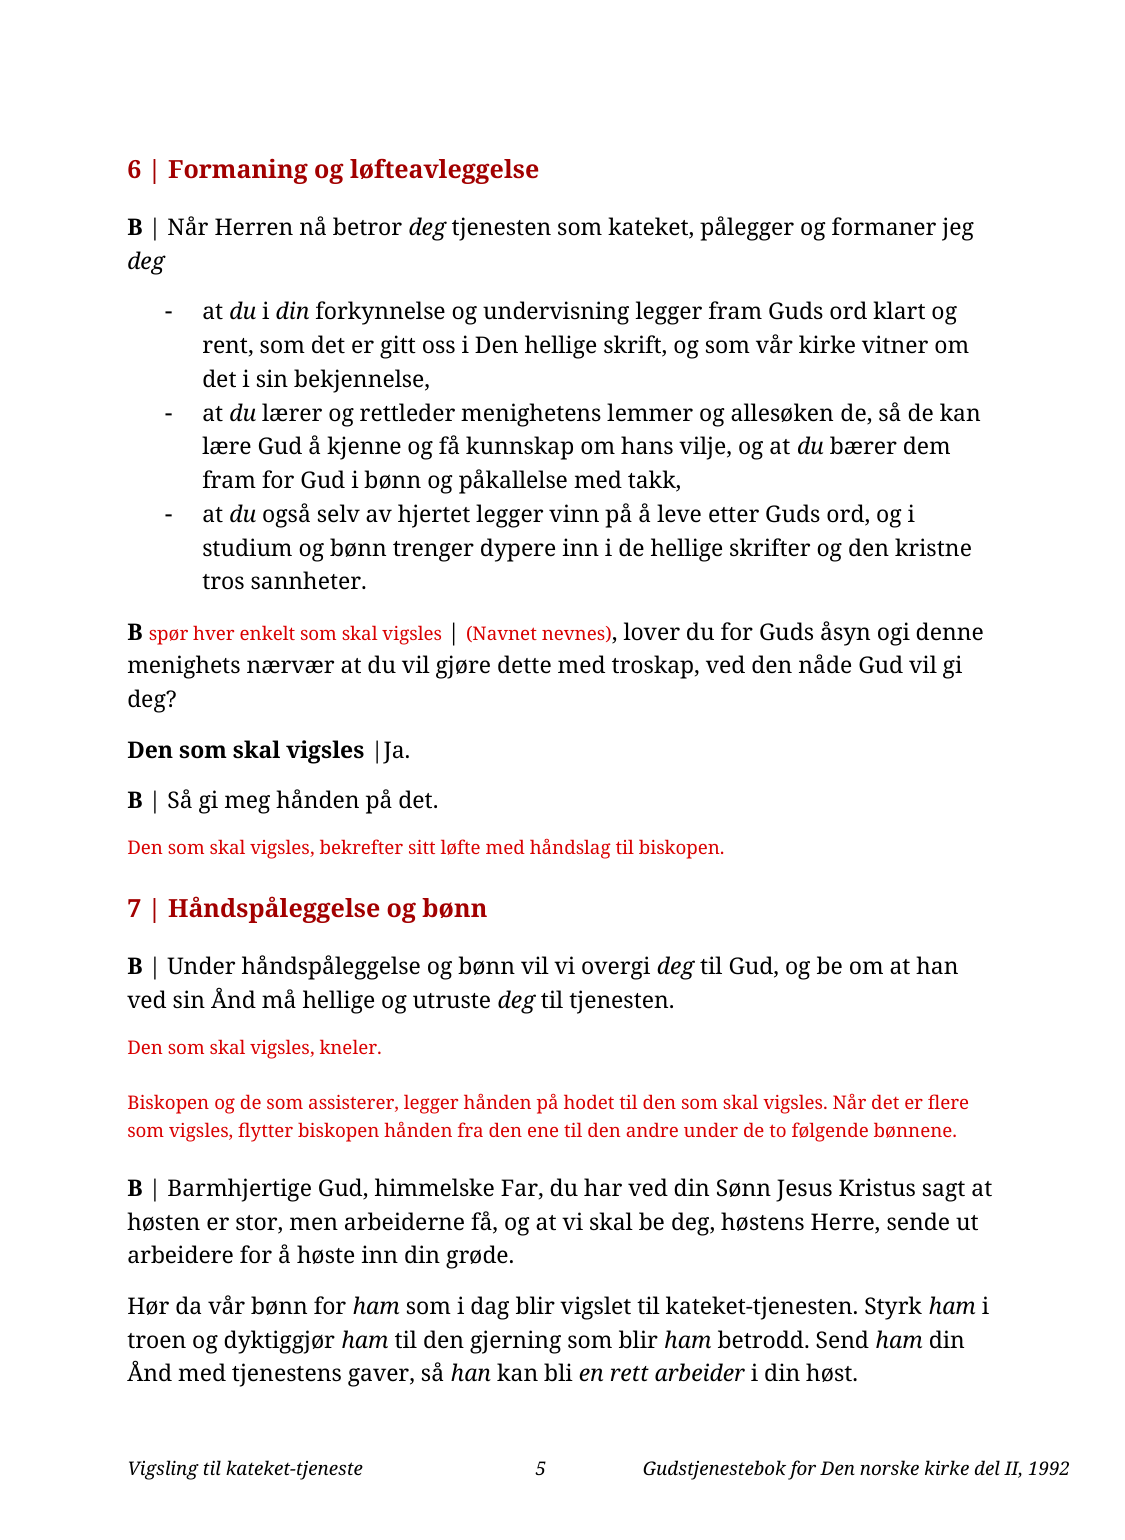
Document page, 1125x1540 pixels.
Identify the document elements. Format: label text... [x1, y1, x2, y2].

text Den som skal vigsles, bekrefter sitt løfte med håndslag til biskopen. [127, 834, 998, 860]
text Hør da vår bønn for ham som i dag blir vigslet til kateket-tjenesten. Styrk ham i troen og dyktiggjør ham til den gjerning som blir ham betrodd. Send ham din Ånd med tjenestens gaver, så han kan bli en rett arbeider i din høst. [127, 1290, 998, 1388]
text B | Barmhjertige Gud, himmelske Far, du har ved din Sønn Jesus Kristus sagt at høsten er stor, men arbeiderne få, og at vi skal be deg, høstens Herre, sende ut arbeidere for å høste inn din grøde. [127, 1172, 998, 1271]
text Biskopen og de som assisterer, legger hånden på hodet til den som skal vigsles. Når det er flere som vigsles, flytter biskopen hånden fra den ene til den andre under de to følgende bønnene. [127, 1089, 998, 1142]
text Den som skal vigsles |Ja. [127, 734, 998, 765]
list at du også selv av hjertet legger vinn på å leve etter Guds ord, og i studium og bønn trenger dypere inn i de hellige skrifter og den kristne tros sannheter. [164, 498, 998, 597]
list at du i din forkynnelse og undervisning legger fram Guds ord klart og rent, som det er gitt oss i Den hellige skrift, og som vår kirke vitner om det i sin bekjennelse, [164, 295, 998, 394]
subtitle 7 | Håndspåleggelse og bønn [127, 891, 998, 925]
text Den som skal vigsles, kneler. [127, 1034, 998, 1060]
text B | Under håndspåleggelse og bønn vil vi overgi deg til Gud, og be om at han ved sin Ånd må hellige og utruste deg til tjenesten. [127, 950, 998, 1015]
text B | Når Herren nå betror deg tjenesten som kateket, pålegger og formaner jeg deg [127, 211, 998, 276]
list at du lærer og rettleder menighetens lemmer og allesøken­ de, så de kan lære Gud å kjenne og få kunnskap om hans vilje, og at du bærer dem fram for Gud i bønn og påkallelse med takk, [164, 397, 998, 495]
text B spør hver enkelt som skal vigsles | (Navnet nevnes), lover du for Guds åsyn ogi denne menighets nærvær at du vil gjøre dette med troskap, ved den nåde Gud vil gi deg? [127, 616, 998, 714]
subtitle 6 | Formaning og løfteavleggelse [127, 152, 998, 186]
text B | Så gi meg hånden på det. [127, 784, 998, 815]
